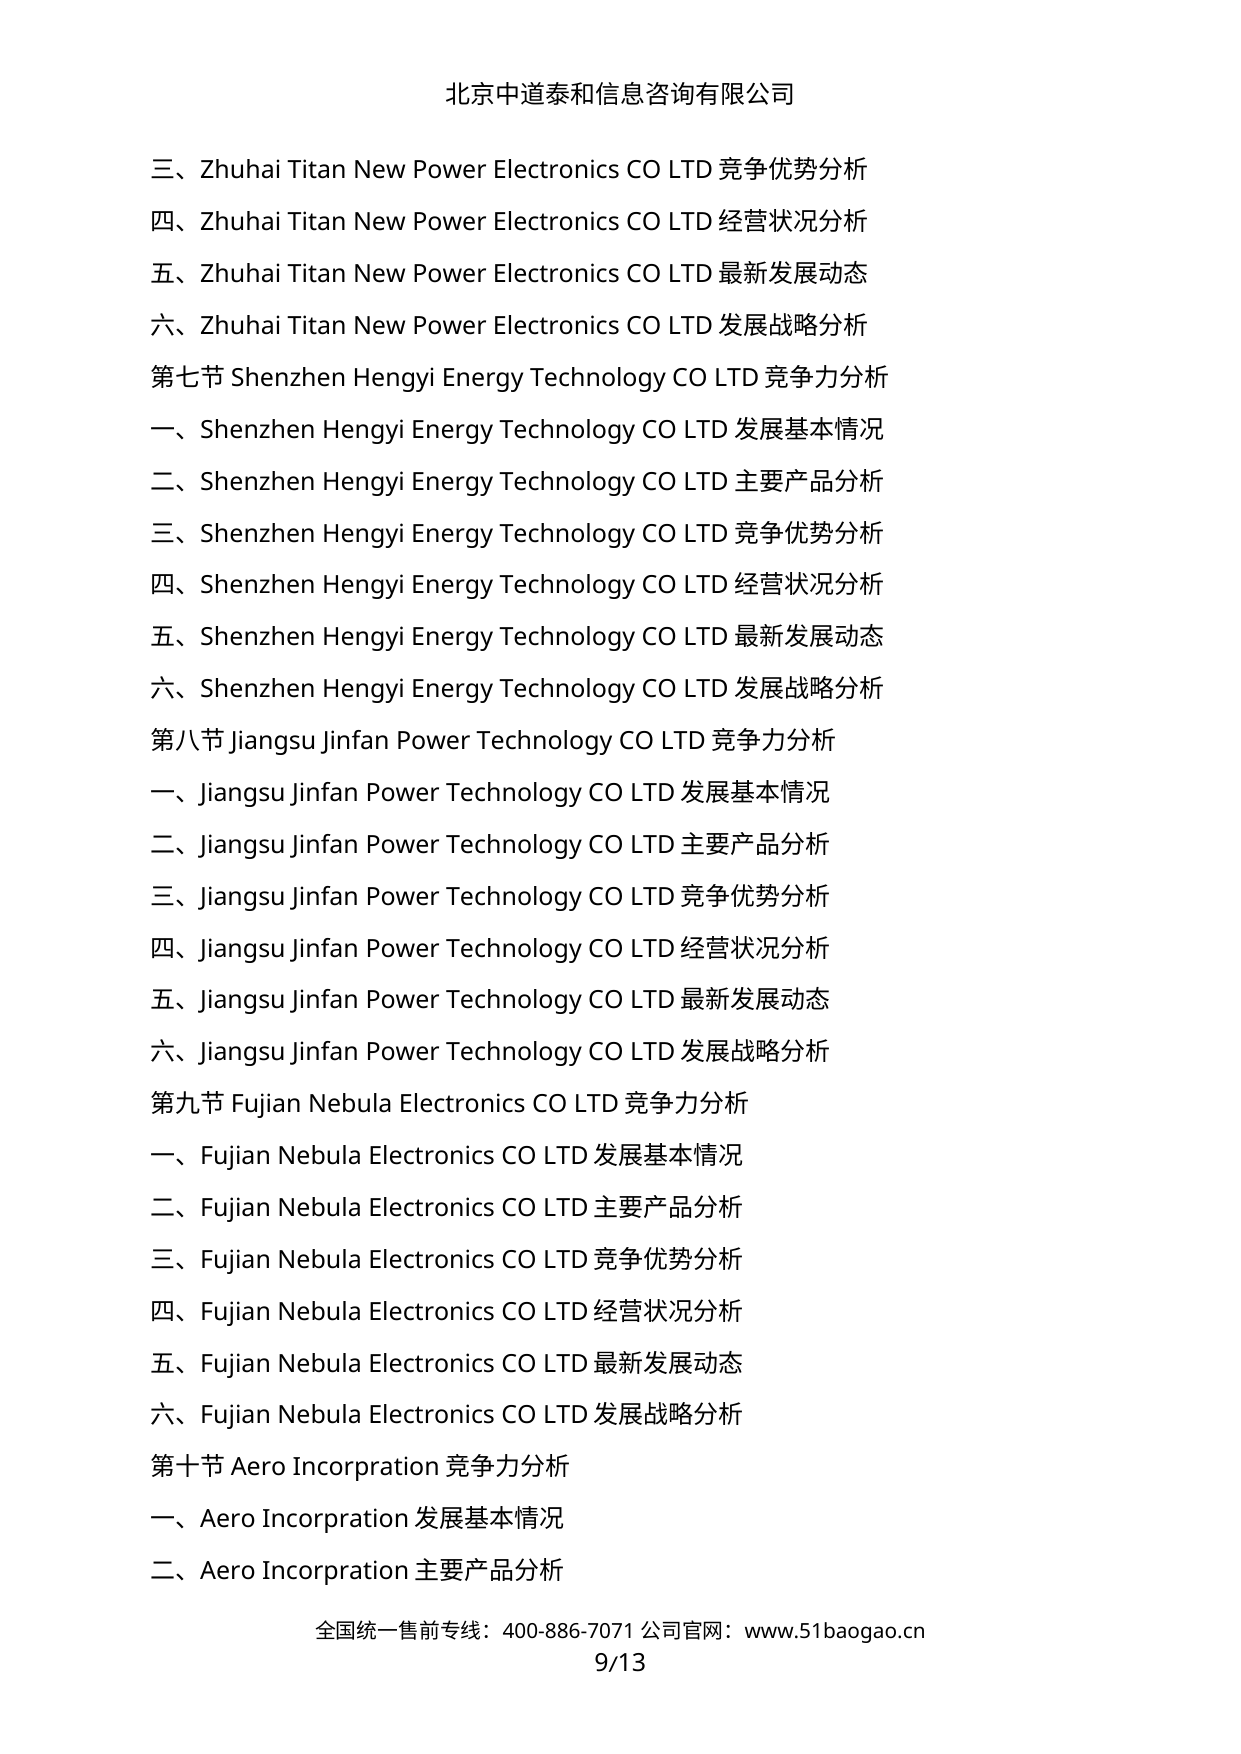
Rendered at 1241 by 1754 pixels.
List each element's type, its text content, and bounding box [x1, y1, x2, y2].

text 三、Fujian Nebula Electronics CO LTD竞争优势分析 [150, 1239, 1090, 1276]
text 第九节 Fujian Nebula Electronics CO LTD竞争力分析 [150, 1084, 1090, 1120]
text 四、Zhuhai Titan New Power Electronics CO LTD经营状况分析 [150, 202, 1090, 238]
text 一、Shenzhen Hengyi Energy Technology CO LTD发展基本情况 [150, 409, 1090, 446]
text 四、Jiangsu Jinfan Power Technology CO LTD经营状况分析 [150, 928, 1090, 964]
text 四、Shenzhen Hengyi Energy Technology CO LTD经营状况分析 [150, 565, 1090, 601]
text 二、Shenzhen Hengyi Energy Technology CO LTD主要产品分析 [150, 461, 1090, 497]
text 第七节 Shenzhen Hengyi Energy Technology CO LTD竞争力分析 [150, 357, 1090, 394]
text 六、Fujian Nebula Electronics CO LTD发展战略分析 [150, 1395, 1090, 1431]
text 三、Jiangsu Jinfan Power Technology CO LTD竞争优势分析 [150, 876, 1090, 912]
text 五、Jiangsu Jinfan Power Technology CO LTD最新发展动态 [150, 980, 1090, 1016]
text 二、Fujian Nebula Electronics CO LTD主要产品分析 [150, 1187, 1090, 1224]
text 二、Aero Incorpration主要产品分析 [150, 1551, 1090, 1587]
text 六、Zhuhai Titan New Power Electronics CO LTD发展战略分析 [150, 306, 1090, 342]
text 五、Fujian Nebula Electronics CO LTD最新发展动态 [150, 1343, 1090, 1379]
text 五、Shenzhen Hengyi Energy Technology CO LTD最新发展动态 [150, 617, 1090, 653]
text 五、Zhuhai Titan New Power Electronics CO LTD最新发展动态 [150, 254, 1090, 290]
text 六、Shenzhen Hengyi Energy Technology CO LTD发展战略分析 [150, 669, 1090, 705]
text 一、Fujian Nebula Electronics CO LTD发展基本情况 [150, 1136, 1090, 1172]
text 三、Shenzhen Hengyi Energy Technology CO LTD竞争优势分析 [150, 513, 1090, 549]
text 一、Jiangsu Jinfan Power Technology CO LTD发展基本情况 [150, 772, 1090, 809]
text 第八节 Jiangsu Jinfan Power Technology CO LTD竞争力分析 [150, 721, 1090, 757]
text 第十节 Aero Incorpration竞争力分析 [150, 1447, 1090, 1483]
text 一、Aero Incorpration发展基本情况 [150, 1499, 1090, 1535]
text 四、Fujian Nebula Electronics CO LTD经营状况分析 [150, 1291, 1090, 1327]
text 三、Zhuhai Titan New Power Electronics CO LTD竞争优势分析 [150, 150, 1090, 186]
text 六、Jiangsu Jinfan Power Technology CO LTD发展战略分析 [150, 1032, 1090, 1068]
text 二、Jiangsu Jinfan Power Technology CO LTD主要产品分析 [150, 824, 1090, 861]
